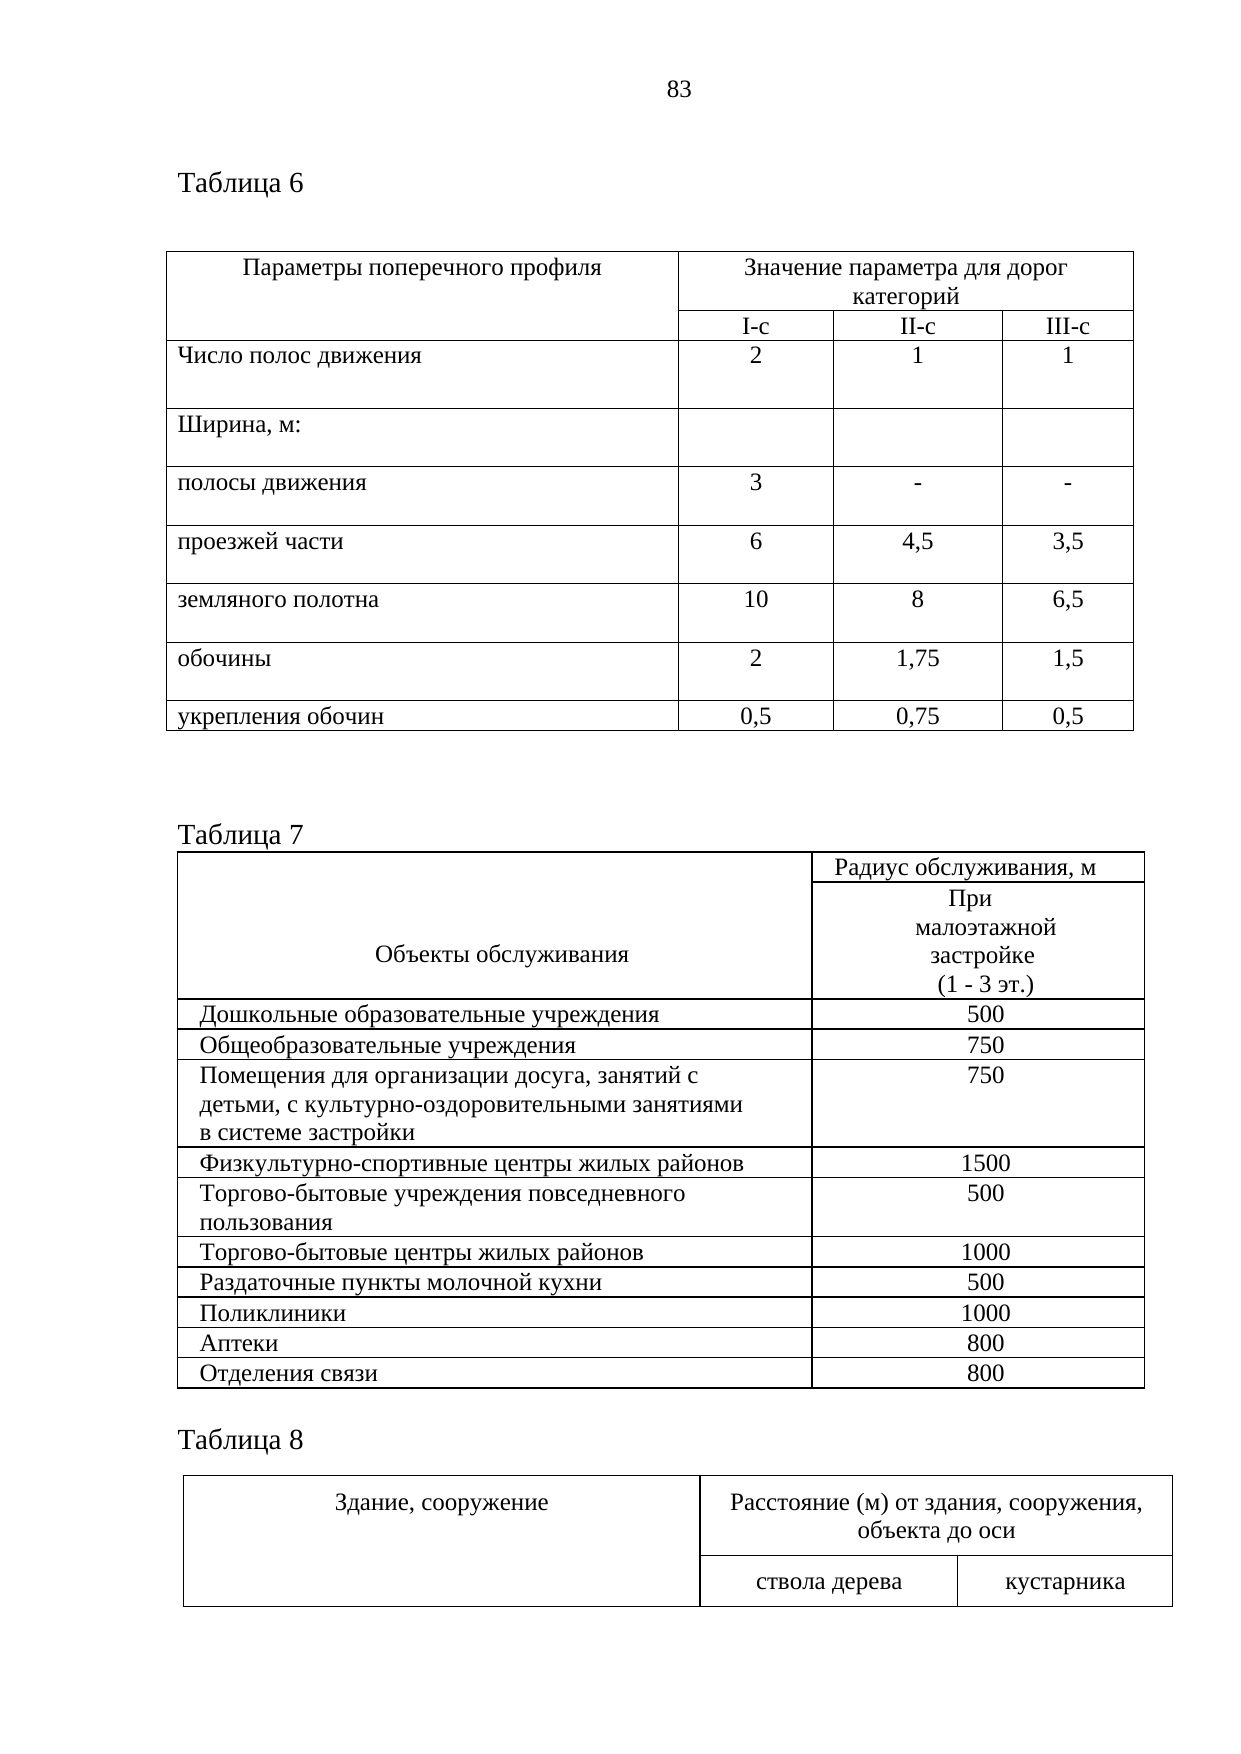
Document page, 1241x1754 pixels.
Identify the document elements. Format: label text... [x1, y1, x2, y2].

table_cell 800 [813, 1328, 1144, 1357]
table_cell 500 [813, 1000, 1144, 1028]
table_cell Физкультурно-спортивные центры жилых районов [178, 1148, 811, 1177]
table_cell 500 [813, 1268, 1144, 1296]
table_cell 0,75 [834, 701, 1002, 730]
table_cell укрепления обочин [167, 701, 678, 730]
table_cell 0,5 [1003, 701, 1133, 730]
table_cell 6 [679, 526, 833, 583]
table_cell Общеобразовательные учреждения [178, 1030, 811, 1058]
table_header Здание, сооружение [184, 1476, 699, 1606]
table_cell Ширина, м: [167, 409, 678, 466]
table_cell 1,75 [834, 643, 1002, 700]
table_cell Поликлиники [178, 1298, 811, 1327]
table_cell - [834, 467, 1002, 525]
table_cell Число полос движения [167, 341, 678, 408]
table_cell 1500 [813, 1148, 1144, 1177]
text Таблица 7 [177, 817, 1181, 851]
table_cell 750 [813, 1030, 1144, 1058]
table_cell II-с [834, 311, 1002, 339]
table_cell 3,5 [1003, 526, 1133, 583]
table_cell [834, 409, 1002, 466]
text Таблица 6 [177, 165, 1181, 198]
table_cell земляного полотна [167, 584, 678, 642]
table_cell 10 [679, 584, 833, 642]
table_cell 2 [679, 643, 833, 700]
table_header Значение параметра для дорог категорий [679, 252, 1133, 310]
table_cell Аптеки [178, 1328, 811, 1357]
table_cell 1000 [813, 1237, 1144, 1266]
text Таблица 8 [177, 1422, 1181, 1456]
table_cell [679, 409, 833, 466]
table_cell 6,5 [1003, 584, 1133, 642]
table_cell 4,5 [834, 526, 1002, 583]
table_cell 1 [1003, 341, 1133, 408]
table_cell 1,5 [1003, 643, 1133, 700]
table_cell 0,5 [679, 701, 833, 730]
table_header Расстояние (м) от здания, сооружения, объекта до оси [701, 1476, 1172, 1555]
table_cell [1003, 409, 1133, 466]
table_cell Раздаточные пункты молочной кухни [178, 1268, 811, 1296]
table_cell кустарника [958, 1556, 1172, 1606]
table_cell I-с [679, 311, 833, 339]
table_cell Дошкольные образовательные учреждения [178, 1000, 811, 1028]
table_cell 750 [813, 1060, 1144, 1146]
table_cell Отделения связи [178, 1358, 811, 1387]
table_header Параметры поперечного профиля [167, 252, 678, 339]
table_cell Торгово-бытовые центры жилых районов [178, 1237, 811, 1266]
table_cell обочины [167, 643, 678, 700]
table_cell 500 [813, 1178, 1144, 1236]
table_cell Торгово-бытовые учреждения повседневного пользования [178, 1178, 811, 1236]
table_header Объекты обслуживания [178, 853, 811, 998]
table_cell 800 [813, 1358, 1144, 1387]
table_cell 2 [679, 341, 833, 408]
table_cell 3 [679, 467, 833, 525]
table_cell При малоэтажной застройке (1 - 3 эт.) [813, 883, 1144, 998]
table_cell полосы движения [167, 467, 678, 525]
table_cell проезжей части [167, 526, 678, 583]
table_cell ствола дерева [701, 1556, 957, 1606]
table_cell Помещения для организации досуга, занятий с детьми, с культурно-оздоровительными занятиями в системе застройки [178, 1060, 811, 1146]
table_cell 8 [834, 584, 1002, 642]
table_cell - [1003, 467, 1133, 525]
table_cell III-с [1003, 311, 1133, 339]
table_cell 1000 [813, 1298, 1144, 1327]
table_header Радиус обслуживания, м [813, 853, 1144, 881]
table_cell 1 [834, 341, 1002, 408]
